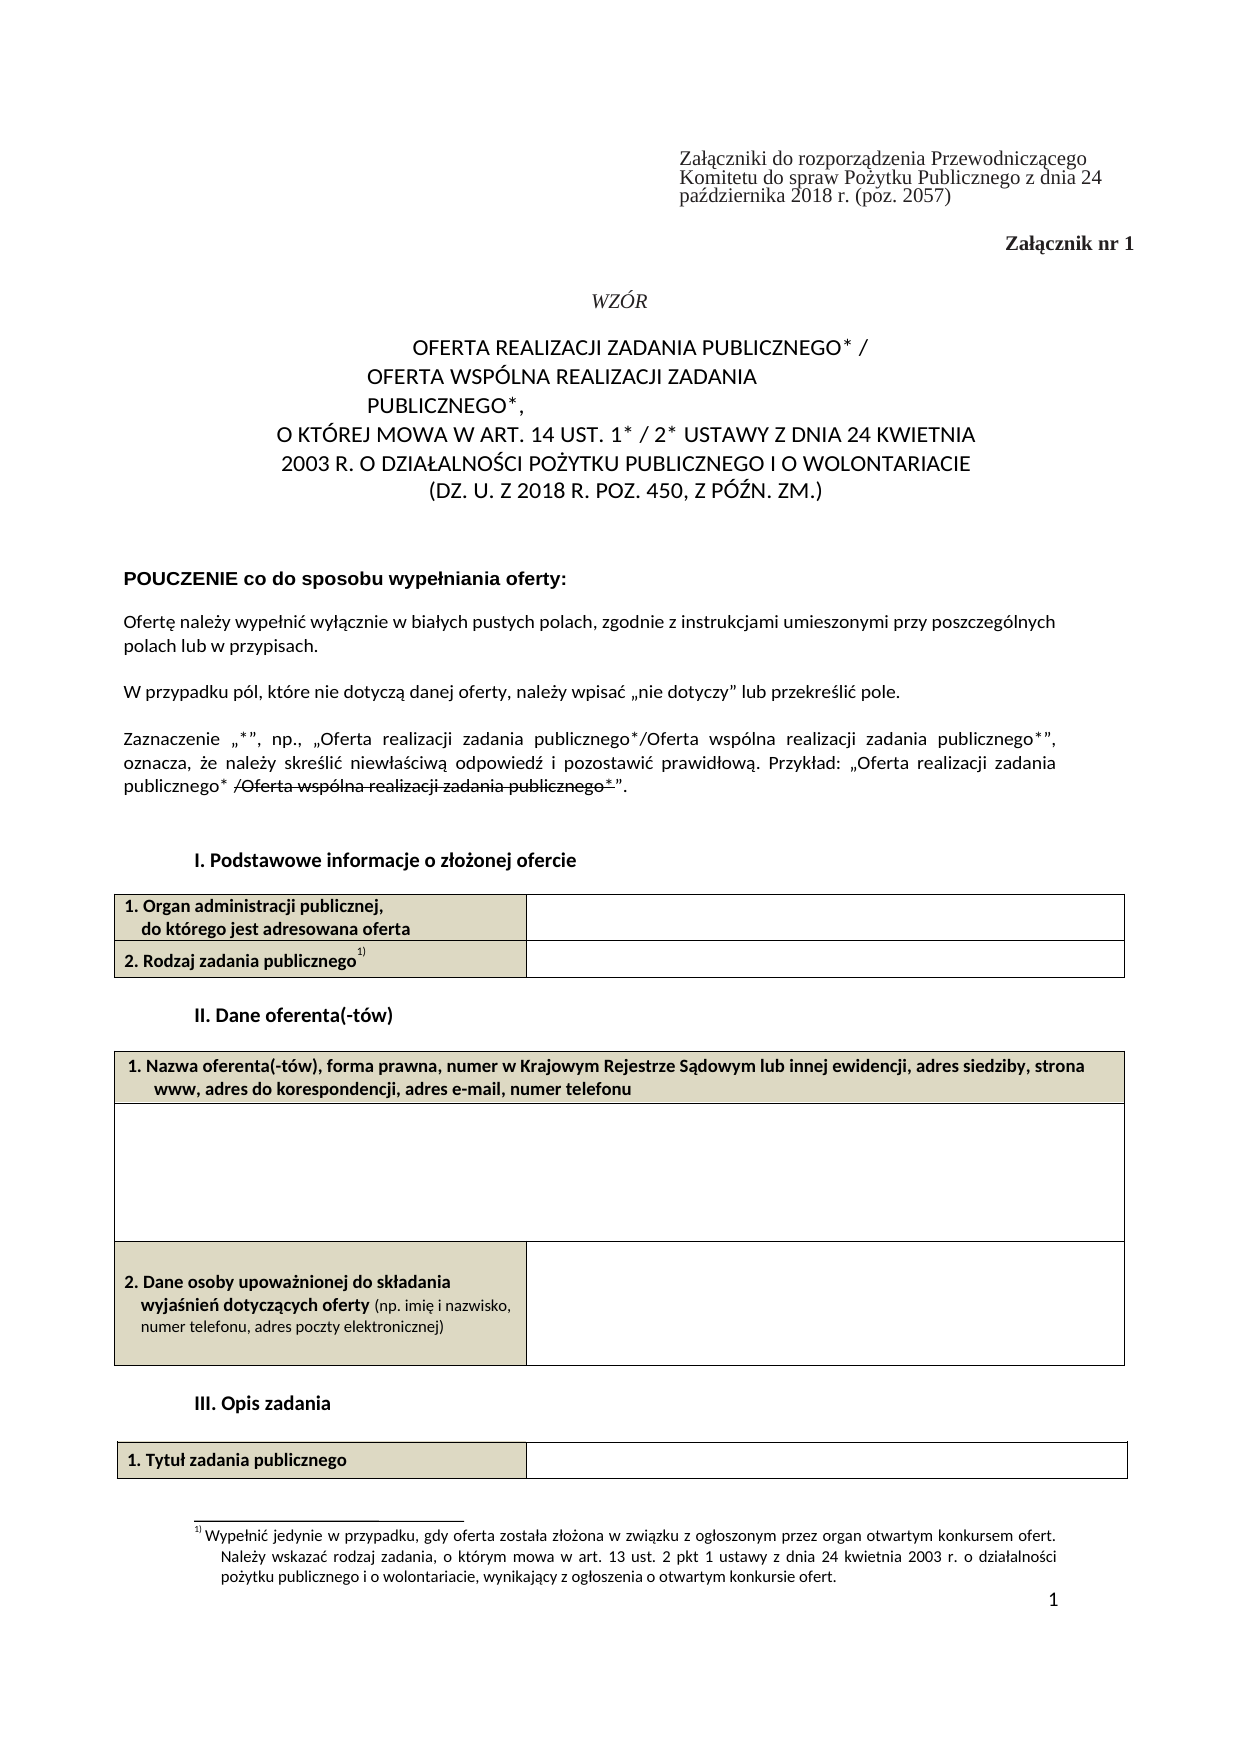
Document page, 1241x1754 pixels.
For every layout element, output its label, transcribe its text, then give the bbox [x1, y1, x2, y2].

text Załączniki do rozporządzenia Przewodniczącego Komitetu do spraw Pożytku Publicznego z dnia 24 października 2018 r. (poz. 2057) [679, 150, 1146, 207]
table_header 1. Tytuł zadania publicznego [118, 1443, 526, 1478]
text Załącznik nr 1 [94, 231, 1134, 255]
text W przypadku pól, które nie dotyczą danej oferty, należy wpisać „nie dotyczy” lub przekreślić pole. [123, 681, 1146, 704]
table_cell 2. Rodzaj zadania publicznego1) [115, 941, 526, 977]
table_cell 2. Dane osoby upoważnionej do składania wyjaśnień dotyczących oferty (np. imię i nazwisko, numer telefonu, adres poczty elektronicznej) [115, 1242, 526, 1365]
text Ofertę należy wypełnić wyłącznie w białych pustych polach, zgodnie z instrukcjami umieszonymi przy poszczególnych polach lub w przypisach. [123, 611, 1058, 657]
text Zaznaczenie „*”, np., „Oferta realizacji zadania publicznego*/Oferta wspólna realizacji zadania publicznego*”, oznacza, że należy skreślić niewłaściwą odpowiedź i pozostawić prawidłową. Przykład: „Oferta realizacji zadania publicznego* /Oferta wspólna realizacji zadania publicznego*”. [123, 728, 1058, 798]
table_cell [115, 1104, 1124, 1241]
table_header 1. Organ administracji publicznej, do którego jest adresowana oferta [115, 895, 526, 940]
table_cell [527, 941, 1124, 977]
list Dane oferenta(-tów) [194, 1002, 1146, 1027]
list Opis zadania [194, 1391, 1146, 1416]
table_cell [527, 1242, 1124, 1365]
subtitle 1 [94, 1586, 1058, 1612]
table_header [527, 1443, 1127, 1478]
text WZÓR [250, 289, 990, 313]
text O KTÓREJ MOWA W ART. 14 UST. 1* / 2* USTAWY Z DNIA 24 KWIETNIA 2003 R. O DZIAŁALNOŚCI POŻYTKU PUBLICZNEGO I O WOLONTARIACIE [262, 420, 990, 477]
table_header 1. Nazwa oferenta(-tów), forma prawna, numer w Krajowym Rejestrze Sądowym lub innej ewidencji, adres siedziby, strona www, adres do korespondencji, adres e-mail, numer telefonu [115, 1052, 1124, 1102]
text 1) Wypełnić jedynie w przypadku, gdy oferta została złożona w związku z ogłoszonym przez organ otwartym konkursem ofert. Należy wskazać rodzaj zadania, o którym mowa w art. 13 ust. 2 pkt 1 ustawy z dnia 24 kwietnia 2003 r. o działalności pożytku publicznego i o wolontariacie, wynikający z ogłoszenia o otwartym konkursie ofert. [194, 1524, 1058, 1586]
text (DZ. U. Z 2018 R. POZ. 450, Z PÓŹN. ZM.) [262, 478, 990, 504]
subtitle OFERTA REALIZACJI ZADANIA PUBLICZNEGO* / OFERTA WSPÓLNA REALIZACJI ZADANIA PUBLICZNEGO*, [367, 333, 919, 419]
table_header [527, 895, 1124, 940]
subtitle Podstawowe informacje o złożonej ofercie [194, 847, 1146, 873]
text POUCZENIE co do sposobu wypełniania oferty: [123, 567, 1146, 589]
